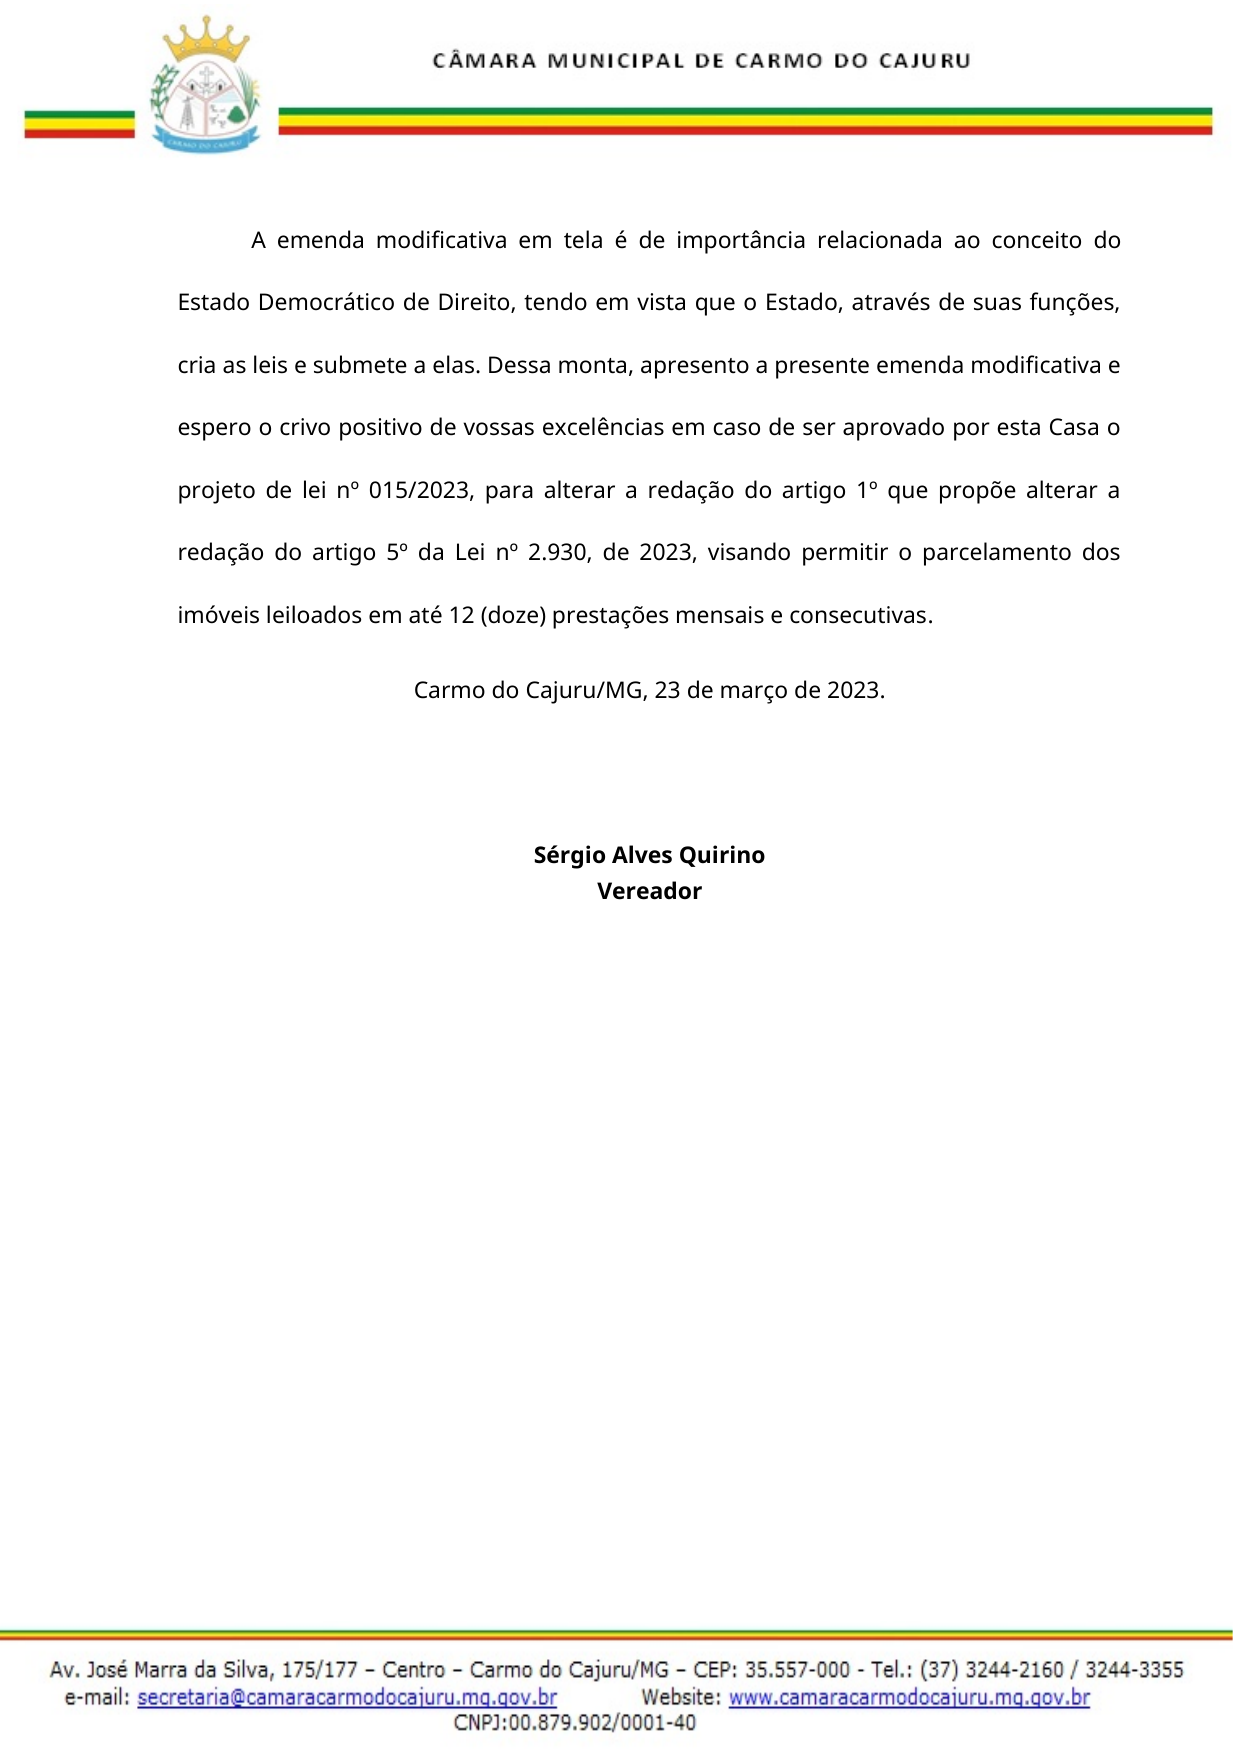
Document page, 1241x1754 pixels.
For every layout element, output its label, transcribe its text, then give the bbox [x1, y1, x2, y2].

picture [17, 4, 1232, 180]
text A emenda modificativa em tela é de importância relacionada ao conceito do Estado Democrático de Direito, tendo em vista que o Estado, através de suas funções, cria as leis e submete a elas. Dessa monta, apresento a presente emenda modificativa e espero o crivo positivo de vossas excelências em caso de ser aprovado por esta Casa o projeto de lei nº 015/2023, para alterar a redação do artigo 1º que propõe alterar a redação do artigo 5º da Lei nº 2.930, de 2023, visando permitir o parcelamento dos imóveis leiloados em até 12 (doze) prestações mensais e consecutivas. [177, 223, 1122, 630]
picture [0, 1621, 1233, 1754]
text Carmo do Cajuru/MG, 23 de março de 2023. [177, 673, 1122, 705]
text Vereador [177, 875, 1122, 906]
text Sérgio Alves Quirino [177, 839, 1122, 870]
